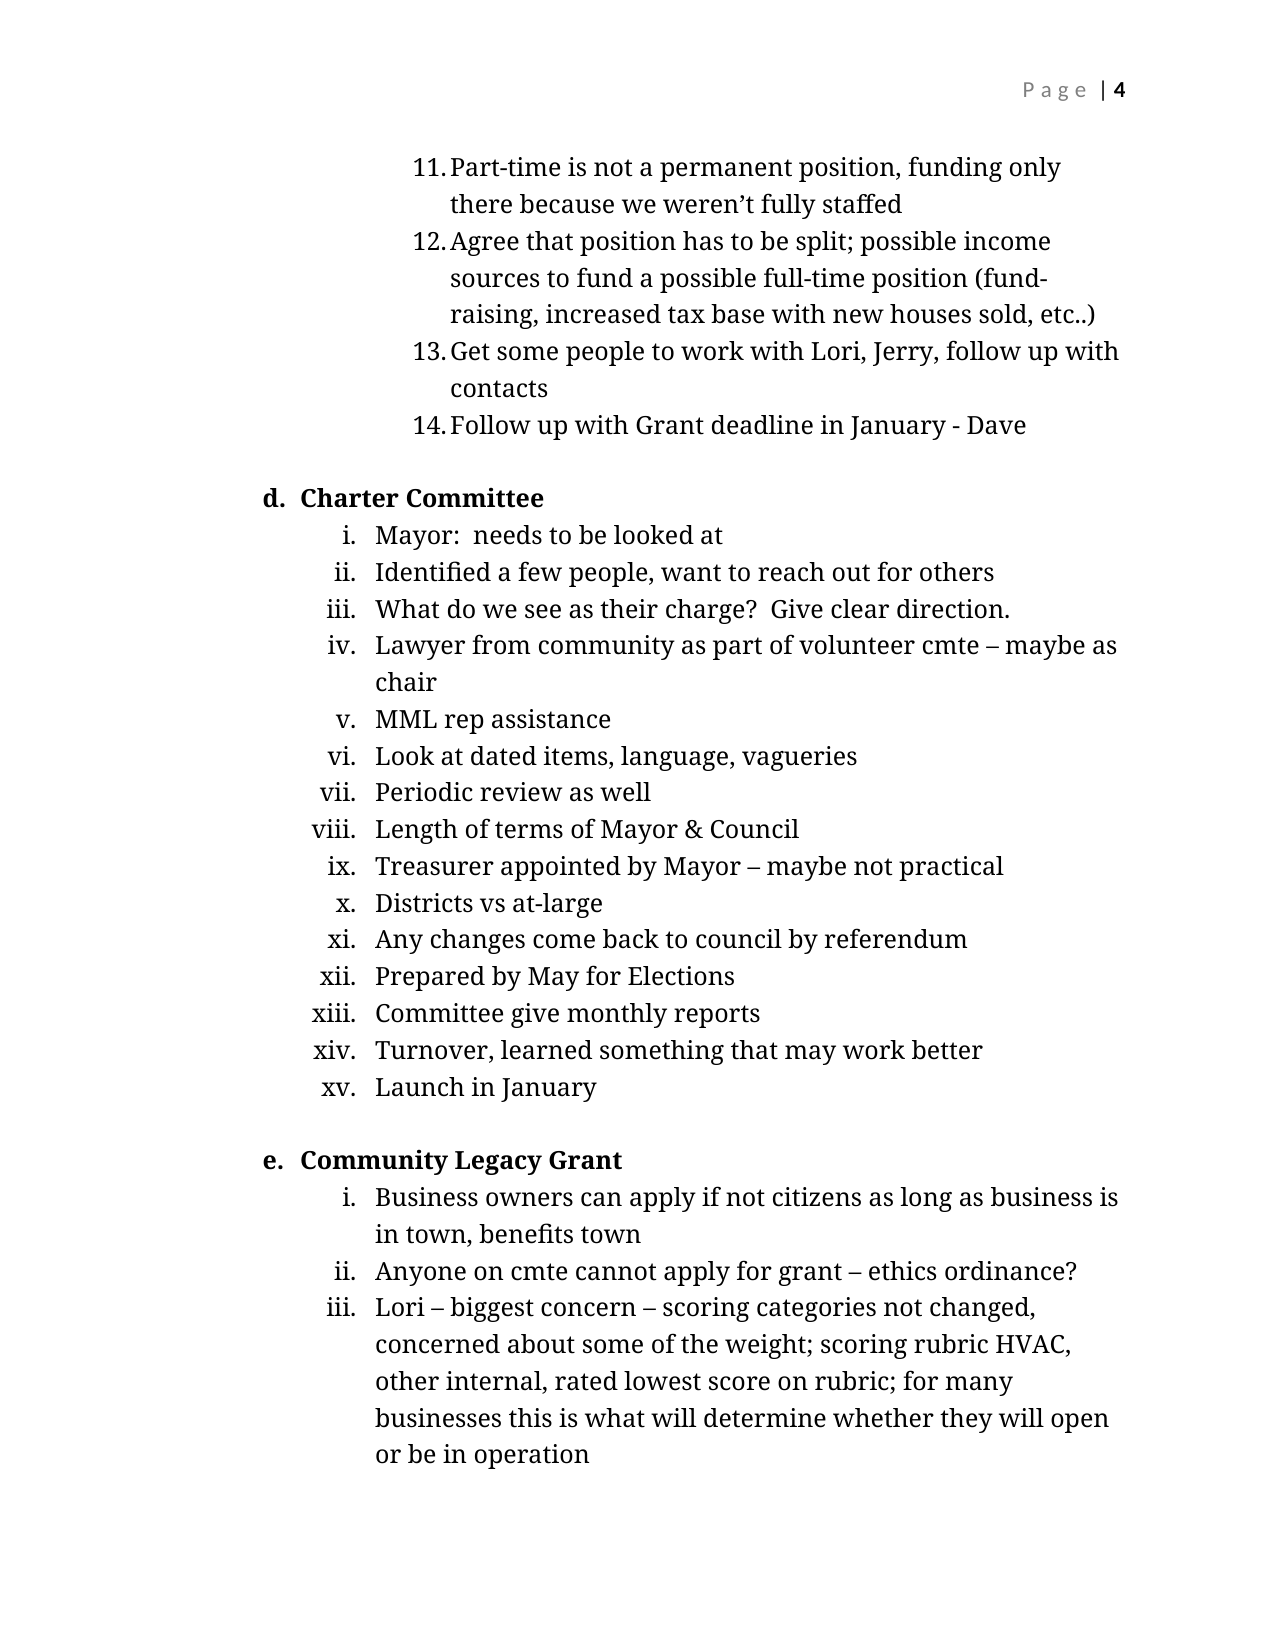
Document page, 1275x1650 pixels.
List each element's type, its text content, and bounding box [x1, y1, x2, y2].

list Lawyer from community as part of volunteer cmte – maybe as chair [356, 628, 1125, 699]
list What do we see as their charge? Give clear direction. [356, 591, 1125, 625]
list Launch in January [356, 1069, 1125, 1103]
list Anyone on cmte cannot apply for grant – ethics ordinance? [356, 1253, 1125, 1287]
list Mayor: needs to be looked at [356, 518, 1125, 552]
list Lori – biggest concern – scoring categories not changed, concerned about some of the weight; scoring rubric HVAC, other internal, rated lowest score on rubric; for many businesses this is what will determine whether they will open or be in operation [356, 1290, 1125, 1471]
list Look at dated items, language, vagueries [356, 738, 1125, 772]
list MML rep assistance [356, 702, 1125, 736]
list Charter Committee [262, 481, 1125, 515]
list Community Legacy Grant [262, 1143, 1125, 1177]
list Districts vs at-large [356, 885, 1125, 919]
list Treasurer appointed by Mayor – maybe not practical [356, 849, 1125, 883]
list Prepared by May for Elections [356, 959, 1125, 993]
list Business owners can apply if not citizens as long as business is in town, benefits town [356, 1179, 1125, 1250]
list Periodic review as well [356, 775, 1125, 809]
list Length of terms of Mayor & Council [356, 812, 1125, 846]
list Committee give monthly reports [356, 996, 1125, 1030]
list Turnover, learned something that may work better [356, 1032, 1125, 1067]
list Any changes come back to council by referendum [356, 922, 1125, 956]
list Get some people to work with Lori, Jerry, follow up with contacts [412, 334, 1125, 405]
list Agree that position has to be split; possible income sources to fund a possible full-time position (fund-raising, increased tax base with new houses sold, etc..) [412, 223, 1125, 331]
list Follow up with Grant deadline in January - Dave [412, 407, 1125, 441]
list Part-time is not a permanent position, funding only there because we weren’t fully staffed [412, 150, 1125, 221]
list Identified a few people, want to reach out for others [356, 554, 1125, 588]
